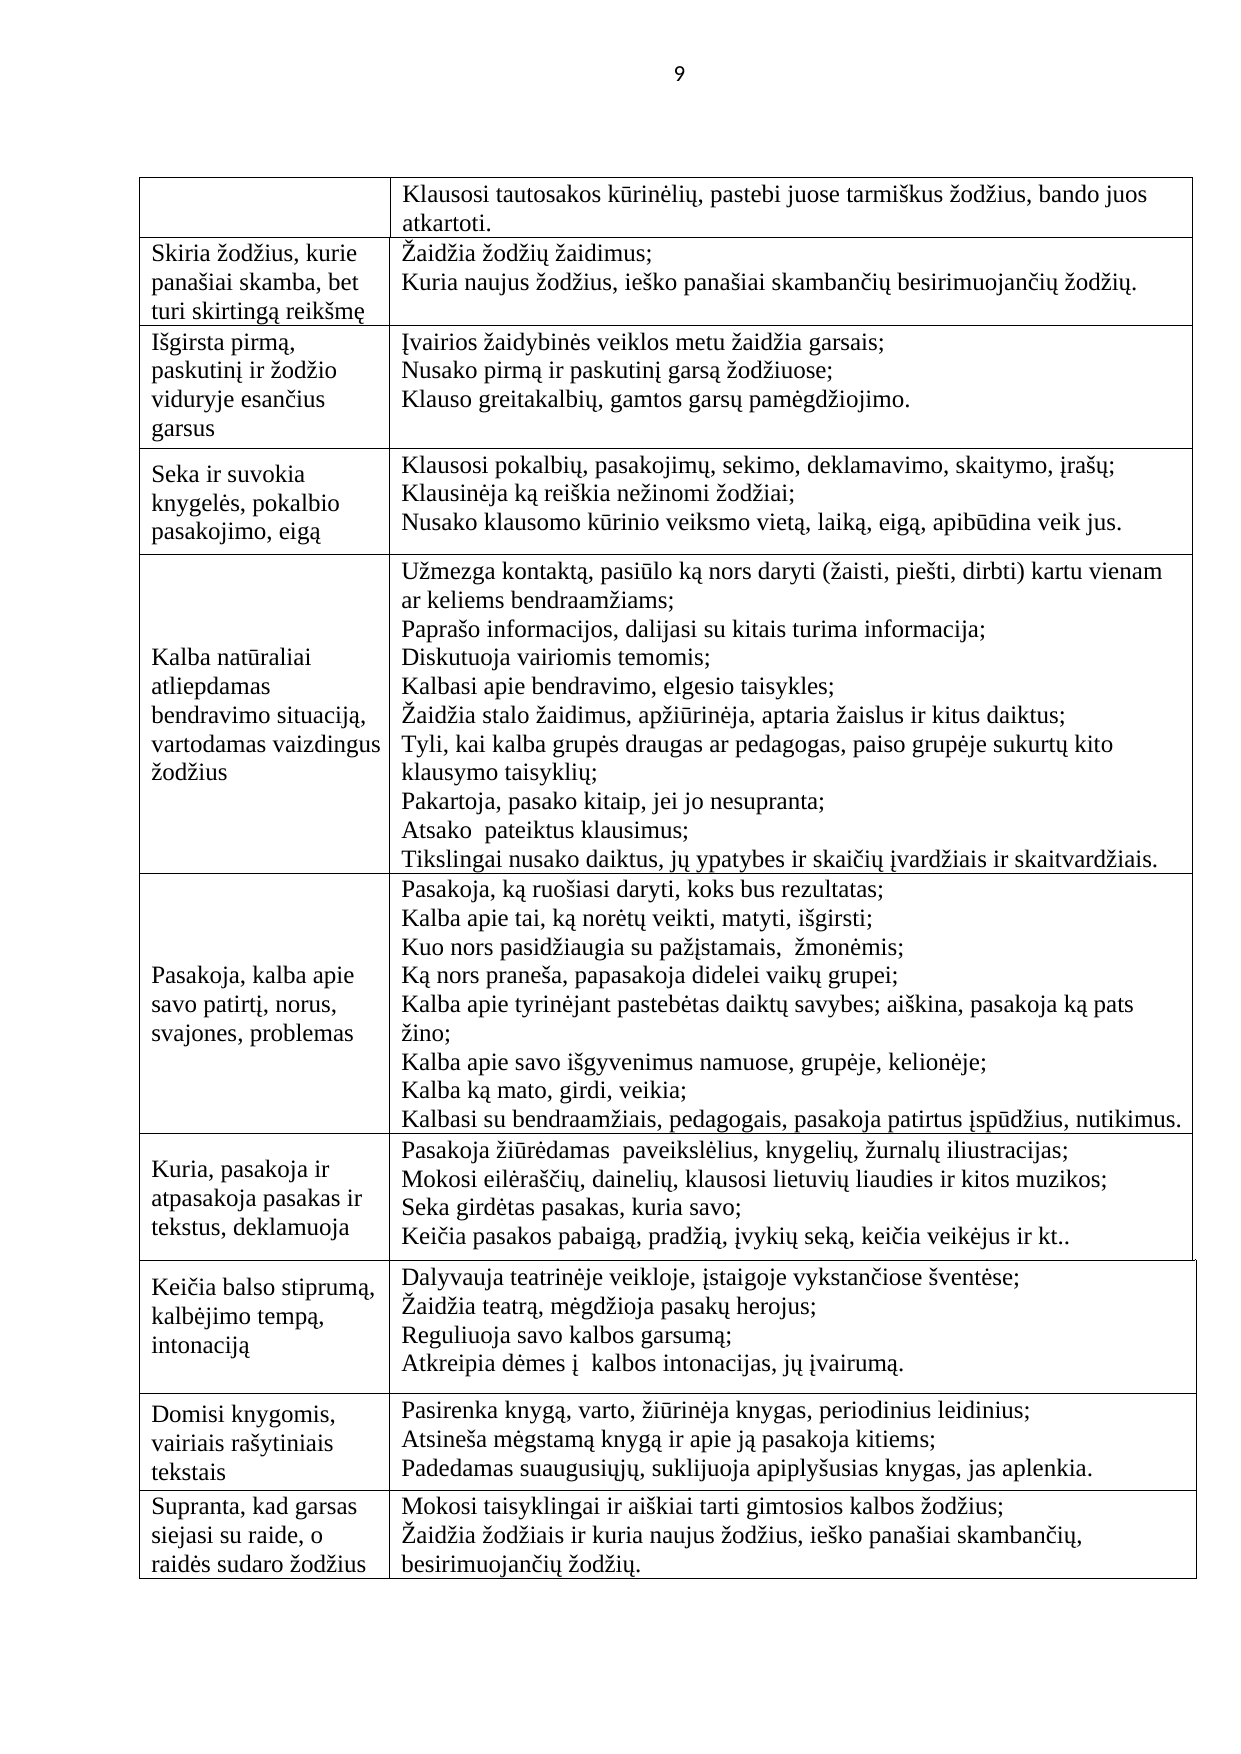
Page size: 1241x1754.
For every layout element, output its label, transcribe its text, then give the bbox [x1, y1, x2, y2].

table_cell Mokosi taisyklingai ir aiškiai tarti gimtosios kalbos žodžius; Žaidžia žodžiais ir kuria naujus žodžius, ieško panašiai skambančių, besirimuojančių žodžių. [390, 1491, 1196, 1578]
table_cell Žaidžia žodžių žaidimus; Kuria naujus žodžius, ieško panašiai skambančių besirimuojančių žodžių. [390, 238, 1192, 325]
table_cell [391, 178, 1192, 237]
table_cell Įvairios žaidybinės veiklos metu žaidžia garsais; Nusako pirmą ir paskutinį garsą žodžiuose; Klauso greitakalbių, gamtos garsų pamėgdžiojimo. [390, 326, 1192, 448]
table_cell Pasakoja žiūrėdamas paveikslėlius, knygelių, žurnalų iliustracijas; Mokosi eilėraščių, dainelių, klausosi lietuvių liaudies ir kitos muzikos; Seka girdėtas pasakas, kuria savo; Keičia pasakos pabaigą, pradžią, įvykių seką, keičia veikėjus ir kt.. [390, 1134, 1192, 1260]
table_cell Dalyvauja teatrinėje veikloje, įstaigoje vykstančiose šventėse; Žaidžia teatrą, mėgdžioja pasakų herojus; Reguliuoja savo kalbos garsumą; Atkreipia dėmes į kalbos intonacijas, jų įvairumą. [390, 1260, 1196, 1393]
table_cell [140, 178, 390, 237]
table_cell Kalba natūraliai atliepdamas bendravimo situaciją, vartodamas vaizdingus žodžius [140, 555, 389, 872]
table_cell Išgirsta pirmą, paskutinį ir žodžio viduryje esančius garsus [140, 326, 389, 448]
table_cell Keičia balso stiprumą, kalbėjimo tempą, intonaciją [140, 1261, 389, 1393]
table_cell Pasakoja, kalba apie savo patirtį, norus, svajones, problemas [140, 874, 389, 1133]
table_cell Domisi knygomis, vairiais rašytiniais tekstais [140, 1394, 389, 1489]
table_cell Užmezga kontaktą, pasiūlo ką nors daryti (žaisti, piešti, dirbti) kartu vienam ar keliems bendraamžiams; Paprašo informacijos, dalijasi su kitais turima informacija; Diskutuoja vairiomis temomis; Kalbasi apie bendravimo, elgesio taisykles; Žaidžia stalo žaidimus, apžiūrinėja, aptaria žaislus ir kitus daiktus; Tyli, kai kalba grupės draugas ar pedagogas, paiso grupėje sukurtų kito klausymo taisyklių; Pakartoja, pasako kitaip, jei jo nesupranta; Atsako pateiktus klausimus; Tikslingai nusako daiktus, jų ypatybes ir skaičių įvardžiais ir skaitvardžiais. [390, 555, 1192, 872]
table_cell Pasakoja, ką ruošiasi daryti, koks bus rezultatas; Kalba apie tai, ką norėtų veikti, matyti, išgirsti; Kuo nors pasidžiaugia su pažįstamais, žmonėmis; Ką nors praneša, papasakoja didelei vaikų grupei; Kalba apie tyrinėjant pastebėtas daiktų savybes; aiškina, pasakoja ką pats žino; Kalba apie savo išgyvenimus namuose, grupėje, kelionėje; Kalba ką mato, girdi, veikia; Kalbasi su bendraamžiais, pedagogais, pasakoja patirtus įspūdžius, nutikimus. [390, 874, 1192, 1133]
table_cell Kuria, pasakoja ir atpasakoja pasakas ir tekstus, deklamuoja [140, 1134, 389, 1260]
table_cell Skiria žodžius, kurie panašiai skamba, bet turi skirtingą reikšmę [140, 238, 389, 325]
table_cell Klausosi pokalbių, pasakojimų, sekimo, deklamavimo, skaitymo, įrašų; Klausinėja ką reiškia nežinomi žodžiai; Nusako klausomo kūrinio veiksmo vietą, laiką, eigą, apibūdina veik jus. [390, 449, 1192, 554]
table_cell Supranta, kad garsas siejasi su raide, o raidės sudaro žodžius [140, 1491, 389, 1578]
table_cell Pasirenka knygą, varto, žiūrinėja knygas, periodinius leidinius; Atsineša mėgstamą knygą ir apie ją pasakoja kitiems; Padedamas suaugusiųjų, suklijuoja apiplyšusias knygas, jas aplenkia. [390, 1394, 1196, 1489]
table_cell Seka ir suvokia knygelės, pokalbio pasakojimo, eigą [140, 449, 389, 554]
